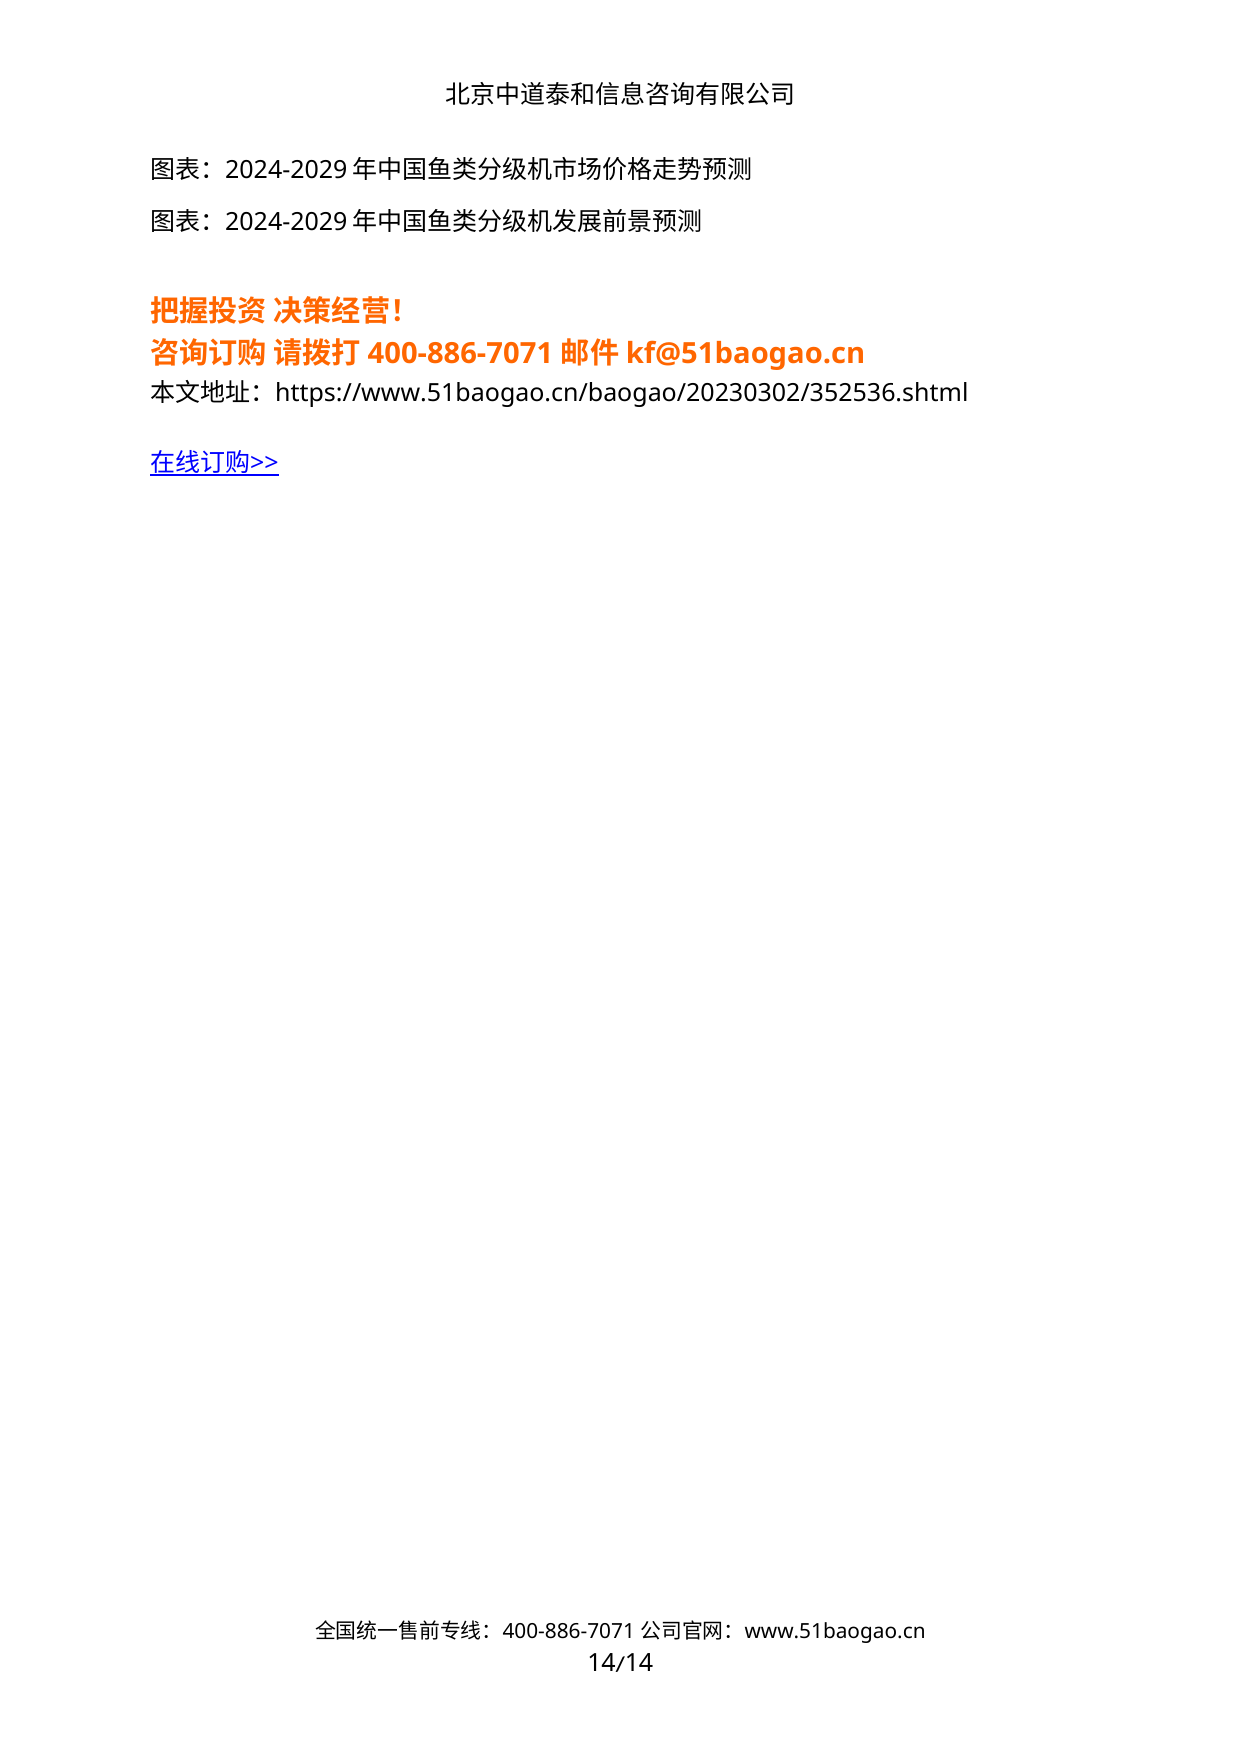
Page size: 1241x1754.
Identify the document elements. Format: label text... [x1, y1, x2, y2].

text 在线订购>> [150, 409, 1090, 479]
text 图表：2024-2029年中国鱼类分级机发展前景预测 [150, 202, 1090, 238]
text 把握投资 决策经营！咨询订购 请拨打 400-886-7071 邮件 kf@51baogao.cn本文地址：https://www.51baogao.cn/baogao/20230302/352536.shtml [150, 254, 1090, 409]
text 图表：2024-2029年中国鱼类分级机市场价格走势预测 [150, 150, 1090, 186]
